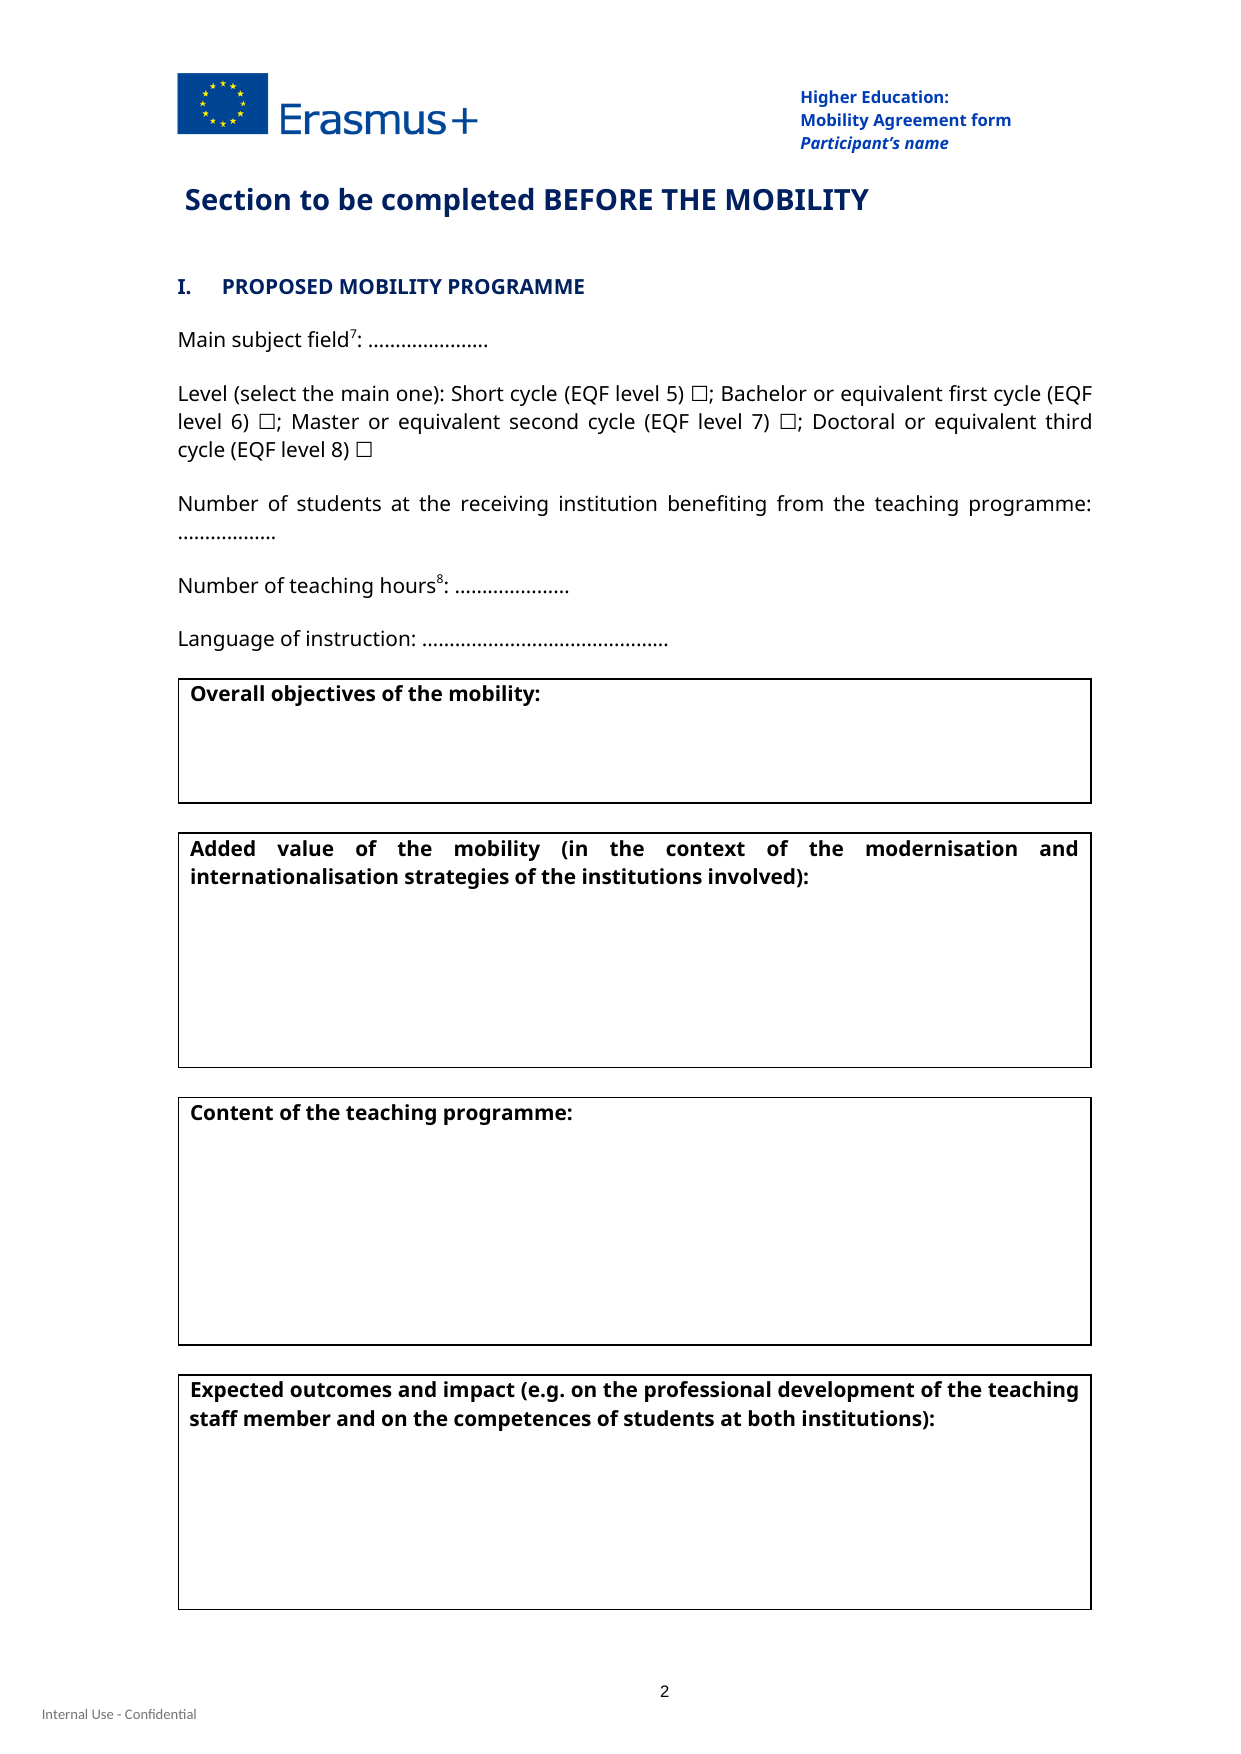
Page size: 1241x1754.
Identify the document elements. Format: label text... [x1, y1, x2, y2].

text Section to be completed BEFORE THE MOBILITY [177, 179, 1196, 218]
table_header Expected outcomes and impact (e.g. on the professional development of the teaching staff member and on the competences of students at both institutions): [179, 1376, 1090, 1609]
table_header Content of the teaching programme: [179, 1098, 1090, 1344]
text Main subject field: …………………. [177, 325, 1092, 354]
text Level (select the main one): Short cycle (EQF level 5) ; Bachelor or equivalent first cycle (EQF level 6) ; Master or equivalent second cycle (EQF level 7) ; Doctoral or equivalent third cycle (EQF level 8) [177, 379, 1092, 464]
text Number of students at the receiving institution benefiting from the teaching programme: ……………… [177, 489, 1092, 546]
text Number of teaching hours: ………………… [177, 571, 1092, 599]
table_header Added value of the mobility (in the context of the modernisation and internationalisation strategies of the institutions involved): [179, 834, 1090, 1067]
subtitle I. PROPOSED MOBILITY PROGRAMME [177, 272, 1092, 300]
text Language of instruction: ……………………………………… [177, 624, 1092, 653]
picture [177, 73, 478, 135]
table_header Overall objectives of the mobility: [179, 680, 1090, 802]
